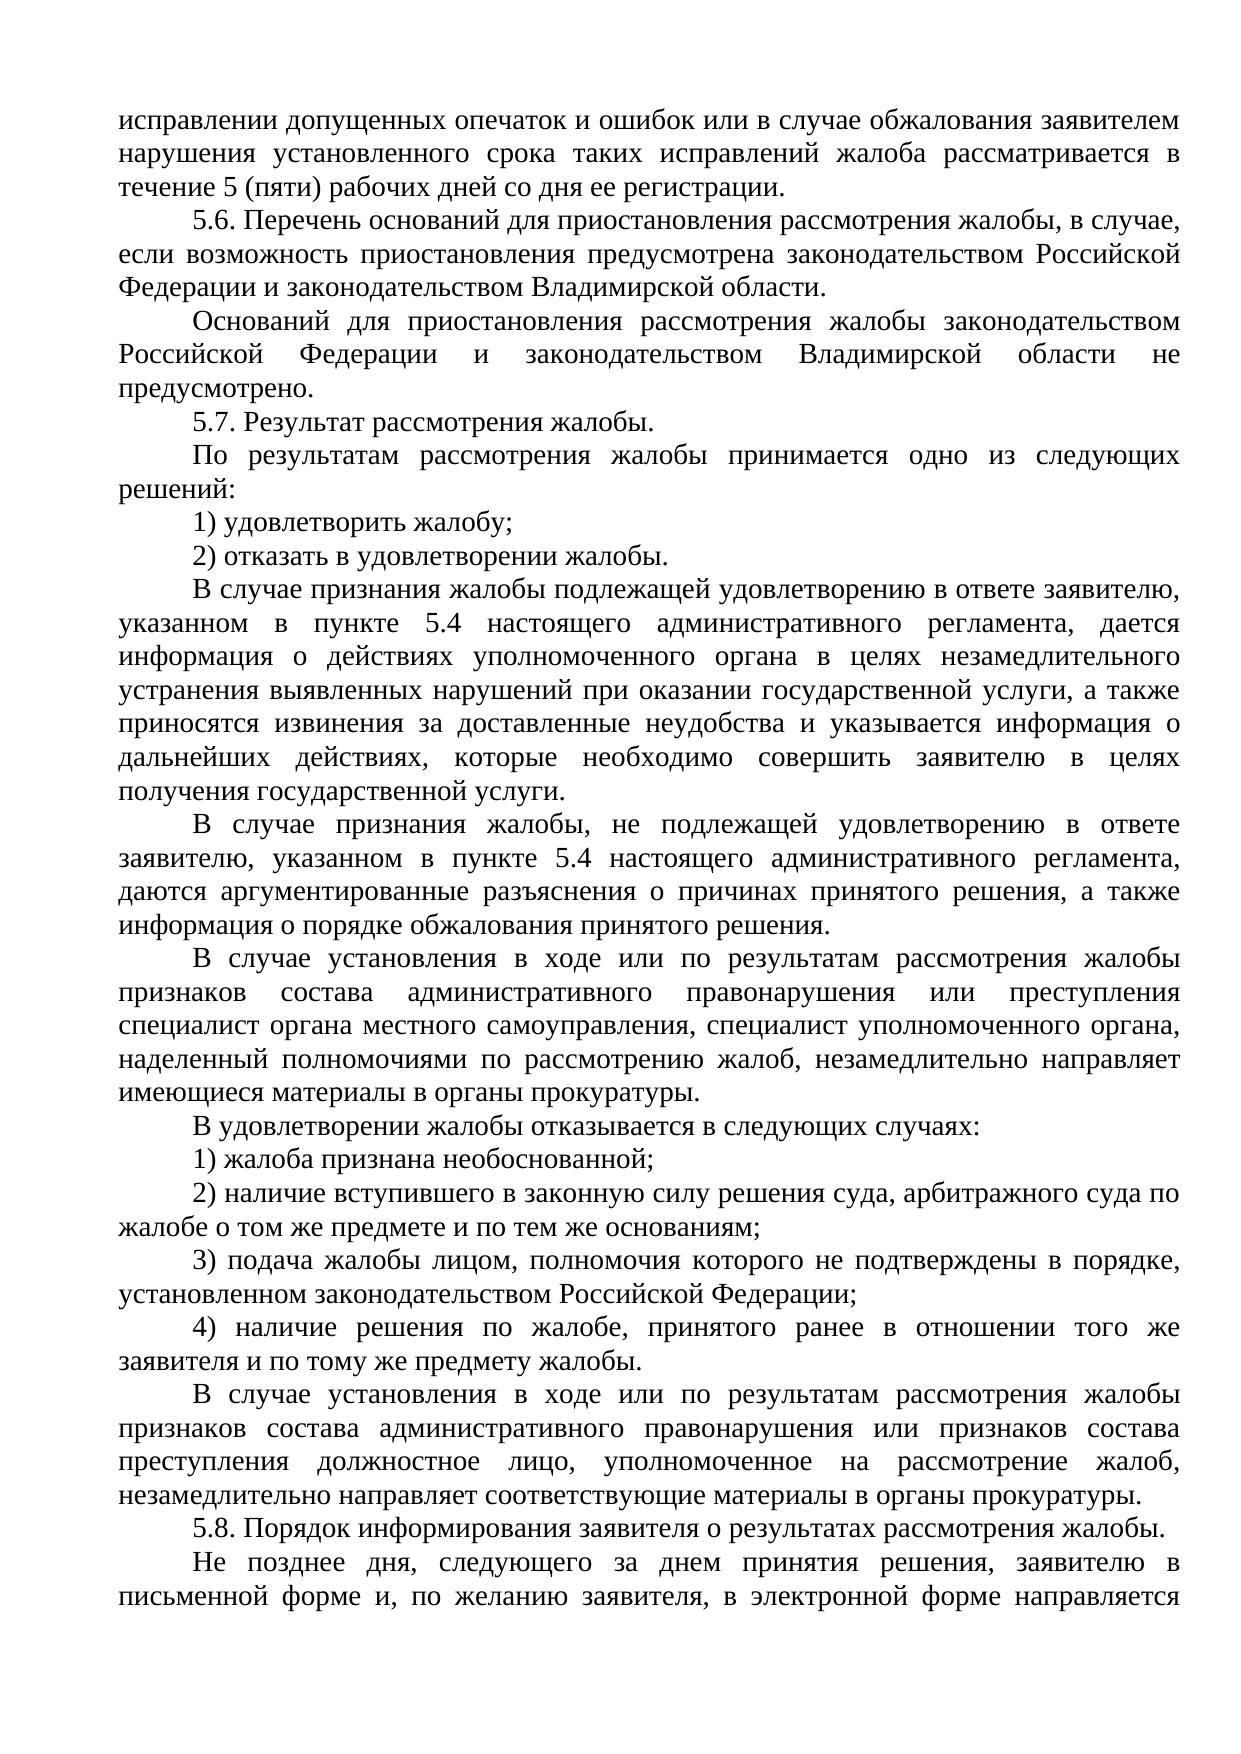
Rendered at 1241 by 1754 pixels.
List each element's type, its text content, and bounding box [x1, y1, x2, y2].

text 5.8. Порядок информирования заявителя о результатах рассмотрения жалобы. [118, 1511, 1181, 1544]
text В случае признания жалобы, не подлежащей удовлетворению в ответе заявителю, указанном в пункте 5.4 настоящего административного регламента, даются аргументированные разъяснения о причинах принятого решения, а также информация о порядке обжалования принятого решения. [118, 806, 1181, 940]
text 2) отказать в удовлетворении жалобы. [118, 538, 1181, 571]
text 1) жалоба признана необоснованной; [118, 1142, 1181, 1175]
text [118, 102, 1181, 202]
text В удовлетворении жалобы отказывается в следующих случаях: [118, 1108, 1181, 1142]
text 3) подача жалобы лицом, полномочия которого не подтверждены в порядке, установленном законодательством Российской Федерации; [118, 1242, 1181, 1309]
text В случае установления в ходе или по результатам рассмотрения жалобы признаков состава административного правонарушения или признаков состава преступления должностное лицо, уполномоченное на рассмотрение жалоб, незамедлительно направляет соответствующие материалы в органы прокуратуры. [118, 1376, 1181, 1511]
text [118, 1544, 1181, 1611]
text 2) наличие вступившего в законную силу решения суда, арбитражного суда по жалобе о том же предмете и по тем же основаниям; [118, 1175, 1181, 1242]
text 5.6. Перечень оснований для приостановления рассмотрения жалобы, в случае, если возможность приостановления предусмотрена законодательством Российской Федерации и законодательством Владимирской области. [118, 202, 1181, 303]
text 4) наличие решения по жалобе, принятого ранее в отношении того же заявителя и по тому же предмету жалобы. [118, 1309, 1181, 1376]
text 1) удовлетворить жалобу; [118, 504, 1181, 538]
text По результатам рассмотрения жалобы принимается одно из следующих решений: [118, 437, 1181, 504]
text Оснований для приостановления рассмотрения жалобы законодательством Российской Федерации и законодательством Владимирской области не предусмотрено. [118, 303, 1181, 404]
text В случае установления в ходе или по результатам рассмотрения жалобы признаков состава административного правонарушения или преступления специалист органа местного самоуправления, специалист уполномоченного органа, наделенный полномочиями по рассмотрению жалоб, незамедлительно направляет имеющиеся материалы в органы прокуратуры. [118, 940, 1181, 1108]
text В случае признания жалобы подлежащей удовлетворению в ответе заявителю, указанном в пункте 5.4 настоящего административного регламента, дается информация о действиях уполномоченного органа в целях незамедлительного устранения выявленных нарушений при оказании государственной услуги, а также приносятся извинения за доставленные неудобства и указывается информация о дальнейших действиях, которые необходимо совершить заявителю в целях получения государственной услуги. [118, 571, 1181, 806]
text 5.7. Результат рассмотрения жалобы. [118, 404, 1181, 437]
